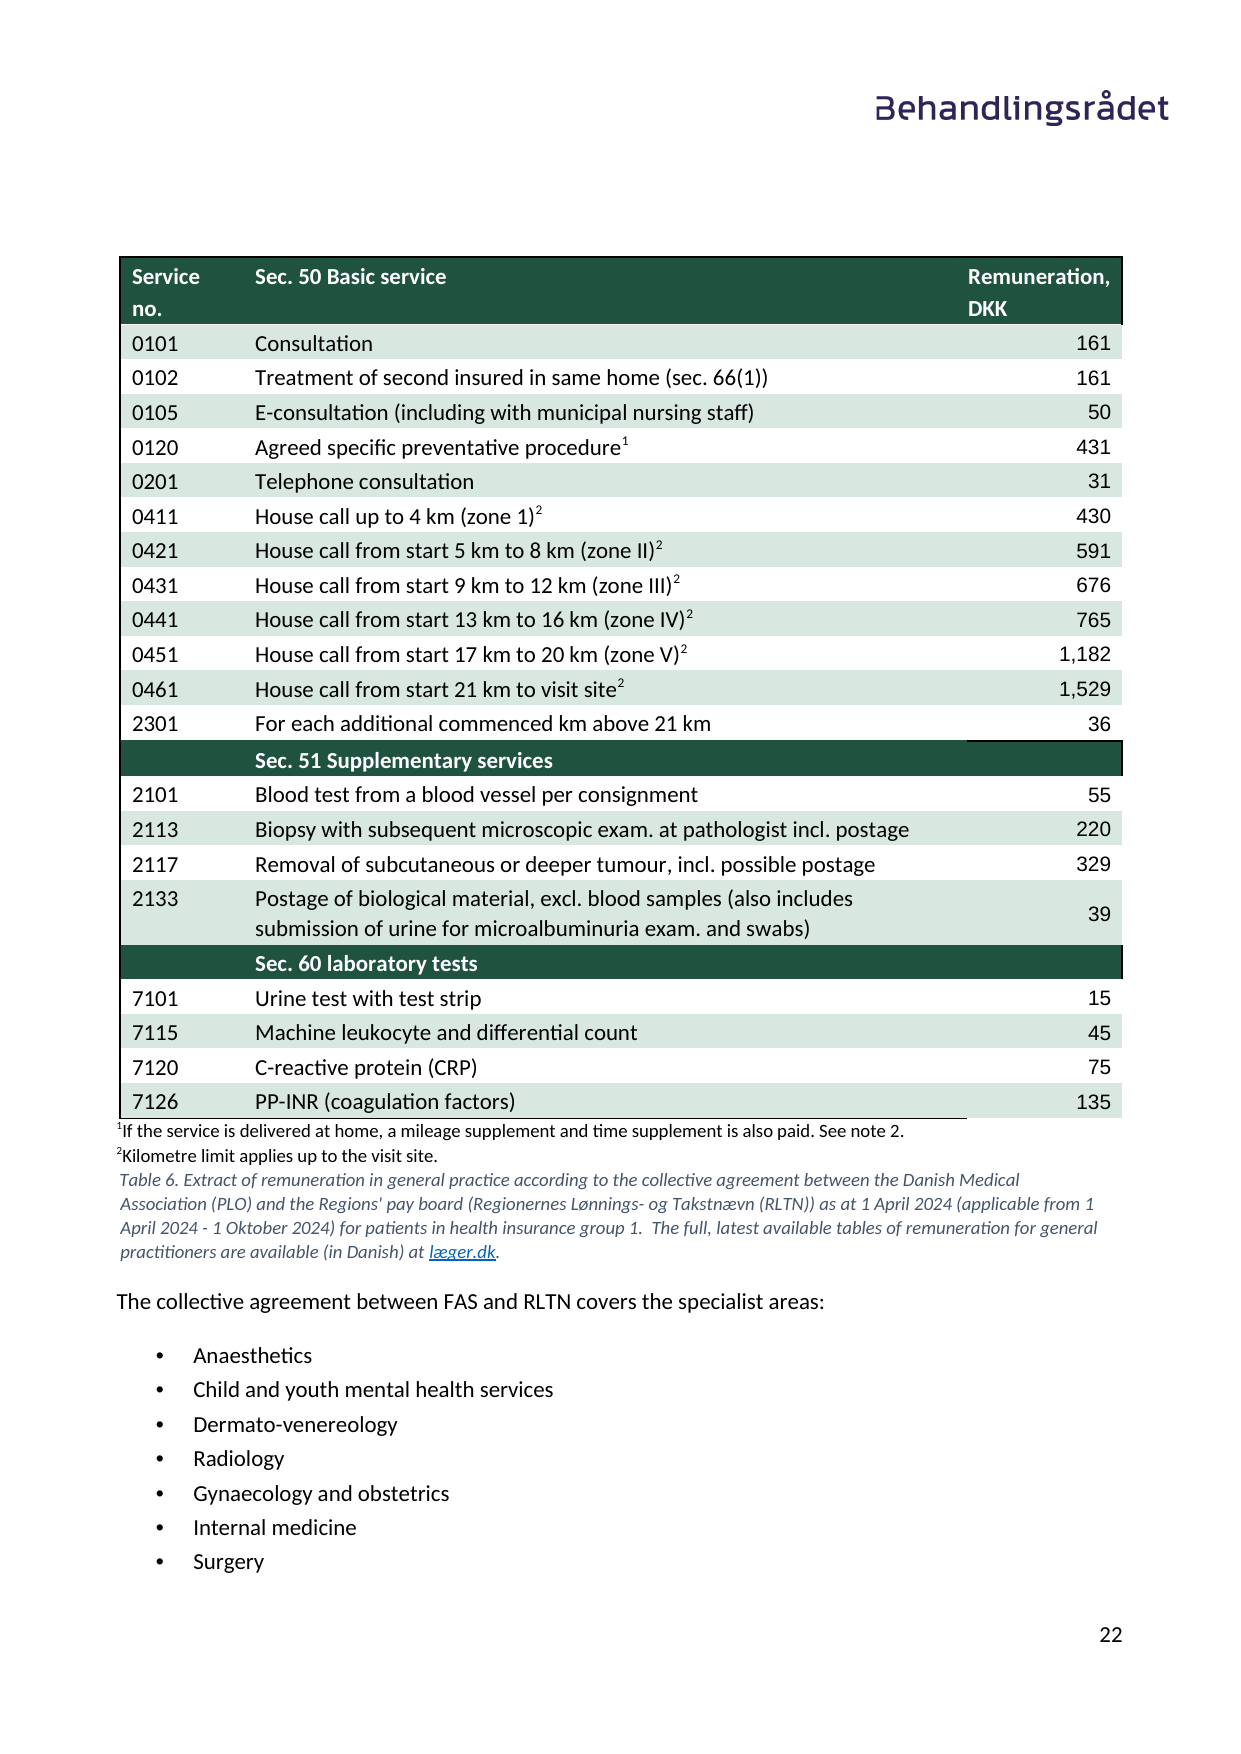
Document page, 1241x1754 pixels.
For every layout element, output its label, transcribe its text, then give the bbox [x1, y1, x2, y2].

table_cell PP-INR (coagulation factors) [254, 1083, 967, 1118]
list Dermato-venereology [156, 1410, 1122, 1438]
text Table 6. Extract of remuneration in general practice according to the collective agreement between the Danish Medical Association (PLO) and the Regions' pay board (Regionernes Lønnings- og Takstnævn (RLTN)) as at 1 April 2024 (applicable from 1 April 2024 - 1 Oktober 2024) for patients in health insurance group 1. The full, latest available tables of remuneration for general practitioners are available (in Danish) at læger.dk. [119, 1168, 1113, 1263]
table_header Remuneration, DKK [967, 258, 1121, 324]
table_cell 431 [967, 428, 1122, 463]
table_cell 2301 [121, 705, 254, 739]
table_cell 7101 [121, 979, 254, 1014]
table_cell House call from start 21 km to visit site2 [254, 670, 967, 705]
table_cell For each additional commenced km above 21 km [254, 705, 967, 739]
list Child and youth mental health services [156, 1375, 1122, 1403]
list Gynaecology and obstetrics [156, 1479, 1122, 1507]
table_cell 0102 [121, 359, 254, 394]
table_cell 329 [967, 845, 1122, 880]
table_cell 1,182 [967, 636, 1122, 670]
table_cell 7120 [121, 1049, 254, 1083]
table_cell [967, 945, 1121, 979]
table_cell 7115 [121, 1014, 254, 1048]
table_cell Telephone consultation [254, 463, 967, 497]
list Radiology [156, 1444, 1122, 1472]
table_cell Agreed specific preventative procedure1 [254, 428, 967, 463]
list Anaesthetics [156, 1341, 1122, 1369]
table_cell 39 [967, 880, 1122, 945]
list Surgery [156, 1547, 1122, 1575]
table_cell 0120 [121, 428, 254, 463]
table_cell 0411 [121, 498, 254, 532]
table_cell Removal of subcutaneous or deeper tumour, incl. possible postage [254, 845, 967, 880]
table_cell [121, 945, 254, 979]
table_cell 45 [967, 1014, 1122, 1048]
table_cell Sec. 51 Supplementary services [254, 740, 967, 776]
table_cell 161 [967, 325, 1122, 359]
table_cell 1,529 [967, 670, 1122, 705]
table_cell [121, 740, 254, 776]
table_cell 430 [967, 498, 1122, 532]
list Internal medicine [156, 1513, 1122, 1541]
table_cell 220 [967, 811, 1122, 845]
table_cell House call from start 13 km to 16 km (zone IV)2 [254, 601, 967, 636]
table_cell 765 [967, 601, 1122, 636]
table_cell House call from start 5 km to 8 km (zone II)2 [254, 532, 967, 567]
table_cell 161 [967, 359, 1122, 394]
table_cell 31 [967, 463, 1122, 497]
table_cell 0421 [121, 532, 254, 567]
table_cell 135 [967, 1083, 1122, 1118]
table_cell 2117 [121, 845, 254, 880]
table_cell Blood test from a blood vessel per consignment [254, 776, 967, 811]
table_cell Treatment of second insured in same home (sec. 66(1)) [254, 359, 967, 394]
table_cell E-consultation (including with municipal nursing staff) [254, 394, 967, 428]
table_cell Urine test with test strip [254, 979, 967, 1014]
table_cell 0201 [121, 463, 254, 497]
table_cell House call from start 17 km to 20 km (zone V)2 [254, 636, 967, 670]
table_cell Sec. 60 laboratory tests [254, 945, 967, 979]
table_cell 36 [967, 705, 1122, 739]
text 2Kilometre limit applies up to the visit site. [116, 1144, 1122, 1167]
text 1If the service is delivered at home, a mileage supplement and time supplement is also paid. See note 2. [116, 1119, 1122, 1142]
table_cell Postage of biological material, excl. blood samples (also includes submission of urine for microalbuminuria exam. and swabs) [254, 880, 967, 945]
table_cell [967, 742, 1121, 776]
table_cell House call from start 9 km to 12 km (zone III)2 [254, 567, 967, 601]
table_cell 2101 [121, 776, 254, 811]
table_header Sec. 50 Basic service [254, 258, 967, 324]
table_header Service no. [121, 258, 254, 324]
table_cell 0451 [121, 636, 254, 670]
table_cell 75 [967, 1049, 1122, 1083]
table_cell C-reactive protein (CRP) [254, 1049, 967, 1083]
table_cell 55 [967, 776, 1122, 811]
text The collective agreement between FAS and RLTN covers the specialist areas: [116, 1287, 1122, 1315]
table_cell Machine leukocyte and differential count [254, 1014, 967, 1048]
table_cell 0441 [121, 601, 254, 636]
table_cell House call up to 4 km (zone 1)2 [254, 498, 967, 532]
table_cell 50 [967, 394, 1122, 428]
table_cell Consultation [254, 325, 967, 359]
table_cell Biopsy with subsequent microscopic exam. at pathologist incl. postage [254, 811, 967, 845]
table_cell 676 [967, 567, 1122, 601]
table_cell 7126 [121, 1083, 254, 1118]
table_cell 591 [967, 532, 1122, 567]
table_cell 2133 [121, 880, 254, 945]
table_cell 2113 [121, 811, 254, 845]
table_cell 15 [967, 979, 1122, 1014]
table_cell 0431 [121, 567, 254, 601]
table_cell 0461 [121, 670, 254, 705]
table_cell 0101 [121, 325, 254, 359]
picture [876, 90, 1169, 126]
table_cell 0105 [121, 394, 254, 428]
